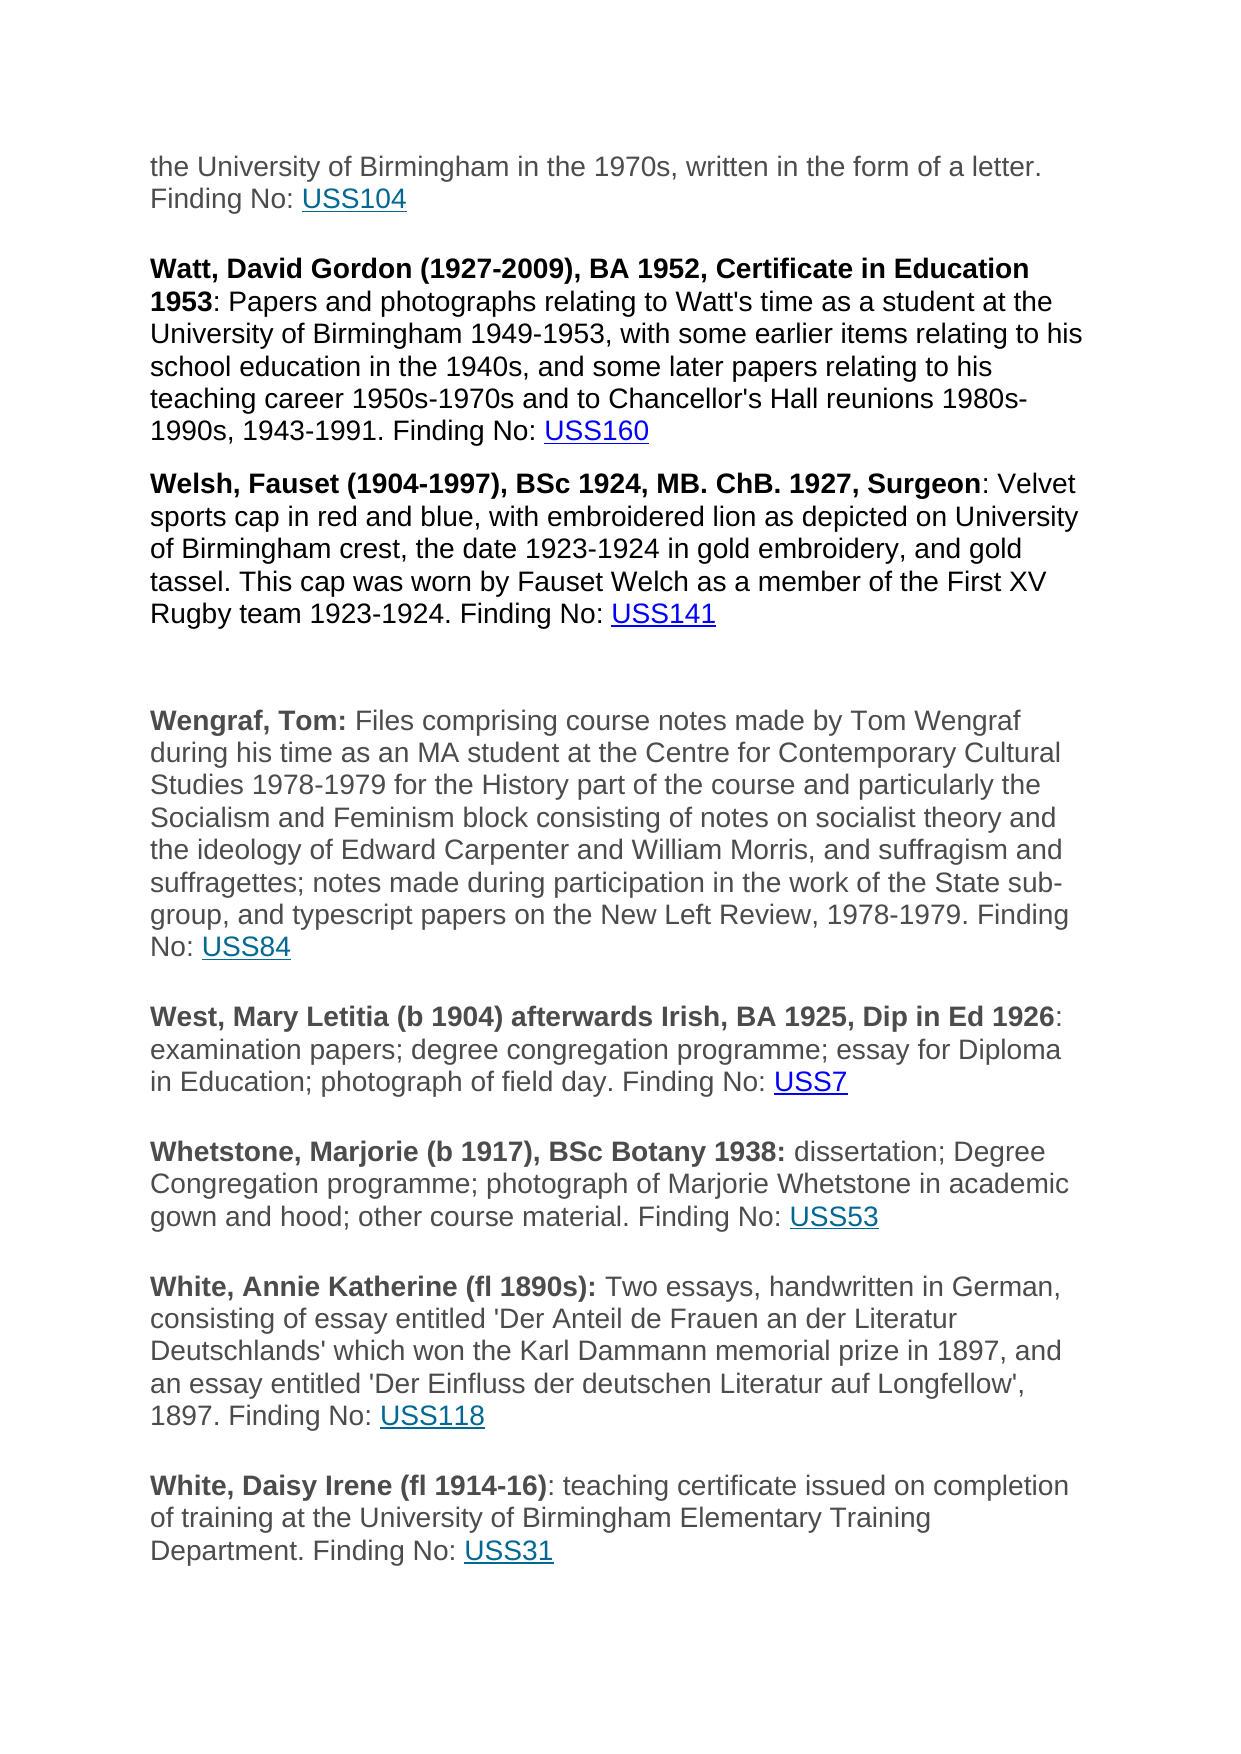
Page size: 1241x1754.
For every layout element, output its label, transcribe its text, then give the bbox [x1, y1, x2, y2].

text Watt, David Gordon (1927-2009), BA 1952, Certificate in Education 1953: Papers and photographs relating to Watt's time as a student at the University of Birmingham 1949-1953, with some earlier items relating to his school education in the 1940s, and some later papers relating to his teaching career 1950s-1970s and to Chancellor's Hall reunions 1980s-1990s, 1943-1991. Finding No: USS160 [150, 252, 1090, 447]
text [150, 150, 1090, 215]
text White, Annie Katherine (fl 1890s): Two essays, handwritten in German, consisting of essay entitled 'Der Anteil de Frauen an der Literatur Deutschlands' which won the Karl Dammann memorial prize in 1897, and an essay entitled 'Der Einfluss der deutschen Literatur auf Longfellow', 1897. Finding No: USS118 [150, 1269, 1090, 1432]
text White, Daisy Irene (fl 1914-16): teaching certificate issued on completion of training at the University of Birmingham Elementary Training Department. Finding No: USS31 [150, 1469, 1090, 1566]
text West, Mary Letitia (b 1904) afterwards Irish, BA 1925, Dip in Ed 1926: examination papers; degree congregation programme; essay for Diploma in Education; photograph of field day. Finding No: USS7 [150, 1000, 1090, 1097]
text Wengraf, Tom: Files comprising course notes made by Tom Wengraf during his time as an MA student at the Centre for Contemporary Cultural Studies 1978-1979 for the History part of the course and particularly the Socialism and Feminism block consisting of notes on socialist theory and the ideology of Edward Carpenter and William Morris, and suffragism and suffragettes; notes made during participation in the work of the State sub-group, and typescript papers on the New Left Review, 1978-1979. Finding No: USS84 [150, 703, 1090, 963]
text Welsh, Fauset (1904-1997), BSc 1924, MB. ChB. 1927, Surgeon: Velvet sports cap in red and blue, with embroidered lion as depicted on University of Birmingham crest, the date 1923-1924 in gold embroidery, and gold tassel. This cap was worn by Fauset Welch as a member of the First XV Rugby team 1923-1924. Finding No: USS141 [150, 467, 1090, 629]
text Whetstone, Marjorie (b 1917), BSc Botany 1938: dissertation; Degree Congregation programme; photograph of Marjorie Whetstone in academic gown and hood; other course material. Finding No: USS53 [150, 1135, 1090, 1232]
